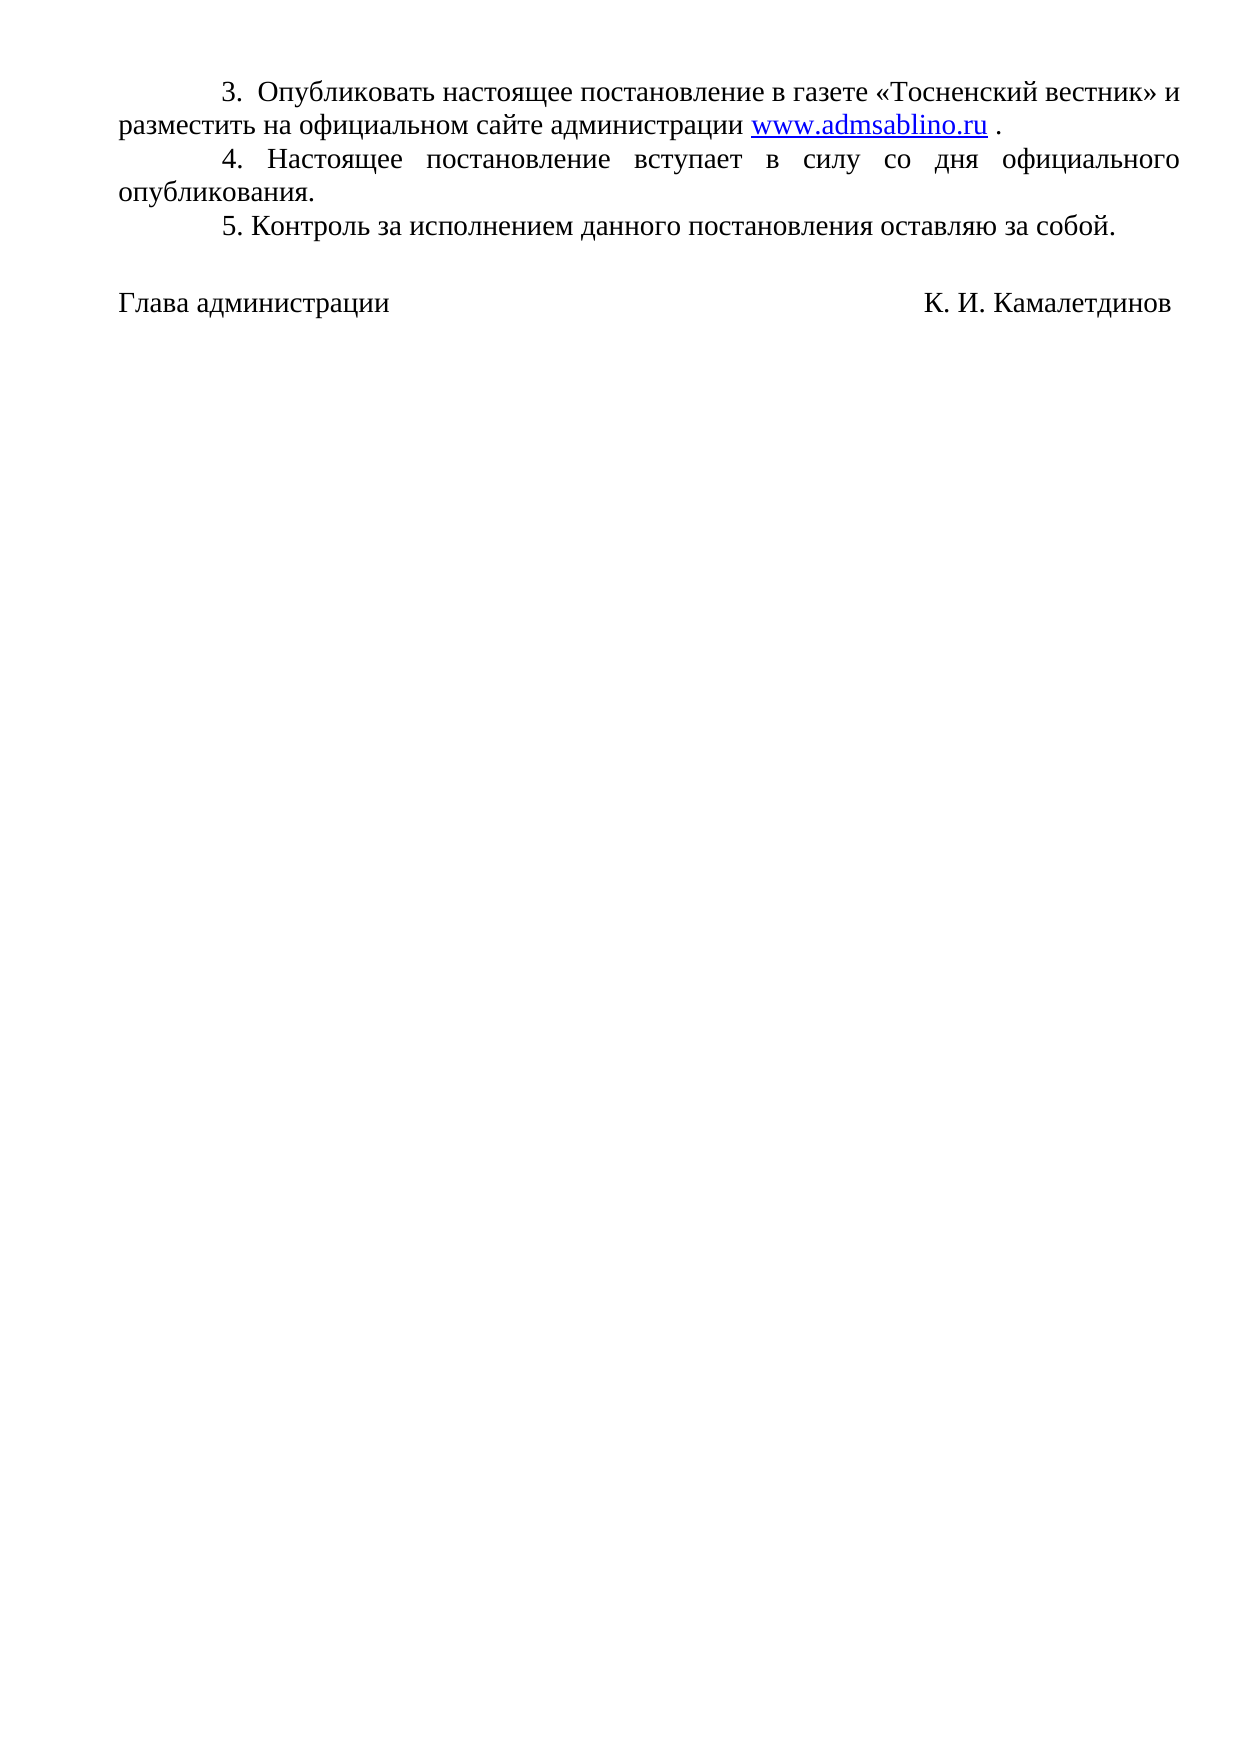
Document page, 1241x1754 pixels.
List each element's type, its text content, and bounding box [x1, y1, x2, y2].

list 5. Контроль за исполнением данного постановления оставляю за собой. [118, 208, 1181, 242]
list 4. Настоящее постановление вступает в силу со дня официального опубликования. [118, 141, 1181, 208]
list 3. Опубликовать настоящее постановление в газете «Тосненский вестник» и разместить на официальном сайте администрации www.admsablino.ru . [118, 74, 1181, 141]
list Глава администрации К. И. Камалетдинов [118, 285, 1181, 319]
